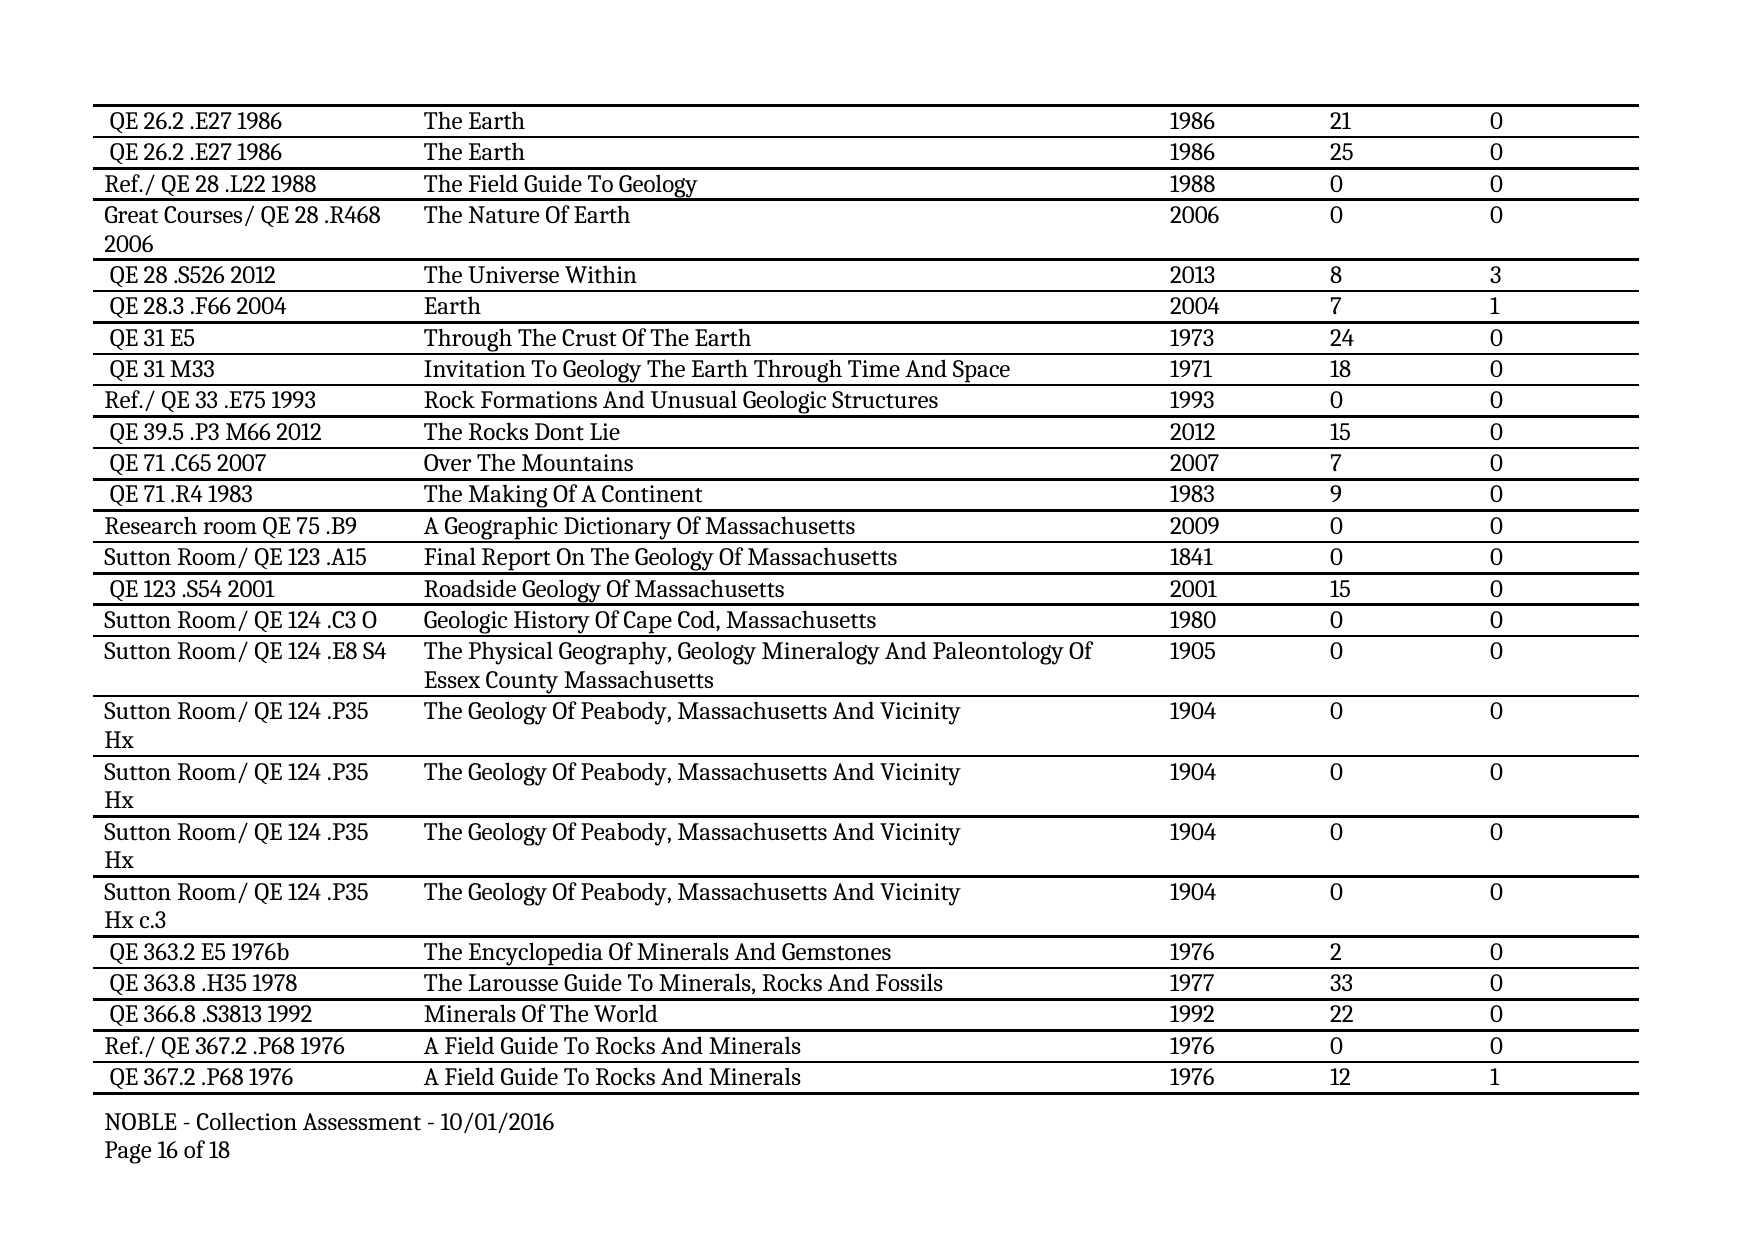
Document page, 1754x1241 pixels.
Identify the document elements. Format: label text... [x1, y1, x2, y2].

table_cell QE 31 E5 [93, 324, 412, 352]
table_cell 2013 [1159, 261, 1319, 290]
table_cell 2009 [1159, 512, 1319, 541]
table_cell 0 [1479, 606, 1638, 634]
table_cell 1993 [1159, 386, 1319, 415]
table_cell 0 [1479, 107, 1638, 136]
table_cell 0 [1479, 757, 1638, 815]
table_cell A Field Guide To Rocks And Minerals [413, 1032, 1159, 1061]
table_cell 1904 [1159, 878, 1319, 935]
table_cell QE 28 .S526 2012 [93, 261, 412, 290]
table_cell The Earth [413, 138, 1159, 167]
table_cell The Physical Geography, Geology Mineralogy And Paleontology Of Essex County Massachusetts [413, 637, 1159, 695]
table_cell Research room QE 75 .B9 [93, 512, 412, 541]
table_cell 1977 [1159, 969, 1319, 998]
table_cell 0 [1479, 878, 1638, 935]
table_cell The Geology Of Peabody, Massachusetts And Vicinity [413, 818, 1159, 875]
table_cell 8 [1319, 261, 1478, 290]
table_cell 0 [1319, 386, 1478, 415]
table_cell 7 [1319, 449, 1478, 478]
table_cell QE 39.5 .P3 M66 2012 [93, 418, 412, 446]
table_cell 1 [1479, 292, 1638, 321]
table_cell 24 [1319, 324, 1478, 352]
table_cell 21 [1319, 107, 1478, 136]
table_cell Ref./ QE 367.2 .P68 1976 [93, 1032, 412, 1061]
table_cell The Rocks Dont Lie [413, 418, 1159, 446]
table_cell 0 [1319, 543, 1478, 572]
table_cell Final Report On The Geology Of Massachusetts [413, 543, 1159, 572]
table_cell Sutton Room/ QE 123 .A15 [93, 543, 412, 572]
table_cell 1904 [1159, 697, 1319, 755]
table_cell 1986 [1159, 138, 1319, 167]
table_cell 0 [1479, 575, 1638, 603]
table_cell Great Courses/ QE 28 .R468 2006 [93, 201, 412, 258]
table_cell QE 123 .S54 2001 [93, 575, 412, 603]
table_cell 22 [1319, 1001, 1478, 1029]
table_cell 0 [1479, 170, 1638, 198]
table_cell Earth [413, 292, 1159, 321]
table_cell Rock Formations And Unusual Geologic Structures [413, 386, 1159, 415]
table_cell 0 [1479, 697, 1638, 755]
table_cell The Larousse Guide To Minerals, Rocks And Fossils [413, 969, 1159, 998]
table_cell 2012 [1159, 418, 1319, 446]
table_cell QE 31 M33 [93, 355, 412, 384]
table_cell Minerals Of The World [413, 1001, 1159, 1029]
table_cell Sutton Room/ QE 124 .P35 Hx [93, 697, 412, 755]
table_cell 1841 [1159, 543, 1319, 572]
table_cell 1904 [1159, 818, 1319, 875]
table_cell 2004 [1159, 292, 1319, 321]
table_cell 3 [1479, 261, 1638, 290]
table_cell 0 [1479, 512, 1638, 541]
table_cell 1992 [1159, 1001, 1319, 1029]
table_cell The Geology Of Peabody, Massachusetts And Vicinity [413, 757, 1159, 815]
table_cell Sutton Room/ QE 124 .C3 O [93, 606, 412, 634]
table_cell 0 [1479, 637, 1638, 695]
table_cell The Geology Of Peabody, Massachusetts And Vicinity [413, 878, 1159, 935]
table_cell 1904 [1159, 757, 1319, 815]
table_cell 2006 [1159, 201, 1319, 258]
table_cell QE 363.2 E5 1976b [93, 938, 412, 966]
table_cell 1976 [1159, 938, 1319, 966]
table_cell Ref./ QE 28 .L22 1988 [93, 170, 412, 198]
table_cell 7 [1319, 292, 1478, 321]
table_cell Roadside Geology Of Massachusetts [413, 575, 1159, 603]
table_cell 1973 [1159, 324, 1319, 352]
table_cell Sutton Room/ QE 124 .P35 Hx [93, 757, 412, 815]
table_cell A Geographic Dictionary Of Massachusetts [413, 512, 1159, 541]
table_cell 0 [1479, 969, 1638, 998]
table_cell 0 [1479, 386, 1638, 415]
table_cell The Making Of A Continent [413, 481, 1159, 509]
table_cell QE 26.2 .E27 1986 [93, 107, 412, 136]
table_cell 0 [1479, 138, 1638, 167]
table_cell 1986 [1159, 107, 1319, 136]
table_cell Sutton Room/ QE 124 .P35 Hx [93, 818, 412, 875]
table_cell 2007 [1159, 449, 1319, 478]
table_cell 0 [1479, 324, 1638, 352]
table_cell 0 [1319, 512, 1478, 541]
table_cell 0 [1479, 938, 1638, 966]
table_cell 9 [1319, 481, 1478, 509]
table_cell 0 [1479, 355, 1638, 384]
table_cell 0 [1479, 481, 1638, 509]
table_cell Through The Crust Of The Earth [413, 324, 1159, 352]
table_cell Sutton Room/ QE 124 .P35 Hx c.3 [93, 878, 412, 935]
table_cell The Geology Of Peabody, Massachusetts And Vicinity [413, 697, 1159, 755]
table_cell 0 [1319, 1032, 1478, 1061]
table_cell 0 [1319, 606, 1478, 634]
table_cell 0 [1479, 449, 1638, 478]
table_cell 0 [1319, 878, 1478, 935]
table_cell 0 [1319, 201, 1478, 258]
table_cell 0 [1479, 1001, 1638, 1029]
table_cell 0 [1319, 818, 1478, 875]
table_cell 1980 [1159, 606, 1319, 634]
table_cell Over The Mountains [413, 449, 1159, 478]
table_cell 0 [1479, 818, 1638, 875]
table_cell 1971 [1159, 355, 1319, 384]
table_cell 25 [1319, 138, 1478, 167]
table_cell The Field Guide To Geology [413, 170, 1159, 198]
table_cell QE 363.8 .H35 1978 [93, 969, 412, 998]
table_cell 1988 [1159, 170, 1319, 198]
table_cell QE 26.2 .E27 1986 [93, 138, 412, 167]
table_cell The Encyclopedia Of Minerals And Gemstones [413, 938, 1159, 966]
table_cell 15 [1319, 418, 1478, 446]
table_cell 0 [1479, 418, 1638, 446]
table_cell 1976 [1159, 1032, 1319, 1061]
table_cell 2 [1319, 938, 1478, 966]
table_cell 33 [1319, 969, 1478, 998]
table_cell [413, 1063, 1159, 1092]
table_cell Invitation To Geology The Earth Through Time And Space [413, 355, 1159, 384]
table_cell Ref./ QE 33 .E75 1993 [93, 386, 412, 415]
table_cell The Universe Within [413, 261, 1159, 290]
table_cell QE 71 .C65 2007 [93, 449, 412, 478]
table_cell 15 [1319, 575, 1478, 603]
table_cell The Nature Of Earth [413, 201, 1159, 258]
table_cell The Earth [413, 107, 1159, 136]
table_cell 1983 [1159, 481, 1319, 509]
table_cell 0 [1479, 201, 1638, 258]
table_cell 1976 [1159, 1063, 1319, 1092]
table_cell Geologic History Of Cape Cod, Massachusetts [413, 606, 1159, 634]
table_cell 0 [1319, 170, 1478, 198]
table_cell 0 [1319, 697, 1478, 755]
table_cell 0 [1479, 1032, 1638, 1061]
table_cell 0 [1479, 543, 1638, 572]
table_cell 0 [1319, 757, 1478, 815]
table_cell Sutton Room/ QE 124 .E8 S4 [93, 637, 412, 695]
table_cell 1 [1479, 1063, 1638, 1092]
table_cell 12 [1319, 1063, 1478, 1092]
table_cell QE 71 .R4 1983 [93, 481, 412, 509]
table_cell QE 366.8 .S3813 1992 [93, 1001, 412, 1029]
table_cell 18 [1319, 355, 1478, 384]
table_cell 2001 [1159, 575, 1319, 603]
table_cell QE 28.3 .F66 2004 [93, 292, 412, 321]
table_cell QE 367.2 .P68 1976 [93, 1063, 412, 1092]
table_cell 0 [1319, 637, 1478, 695]
table_cell 1905 [1159, 637, 1319, 695]
